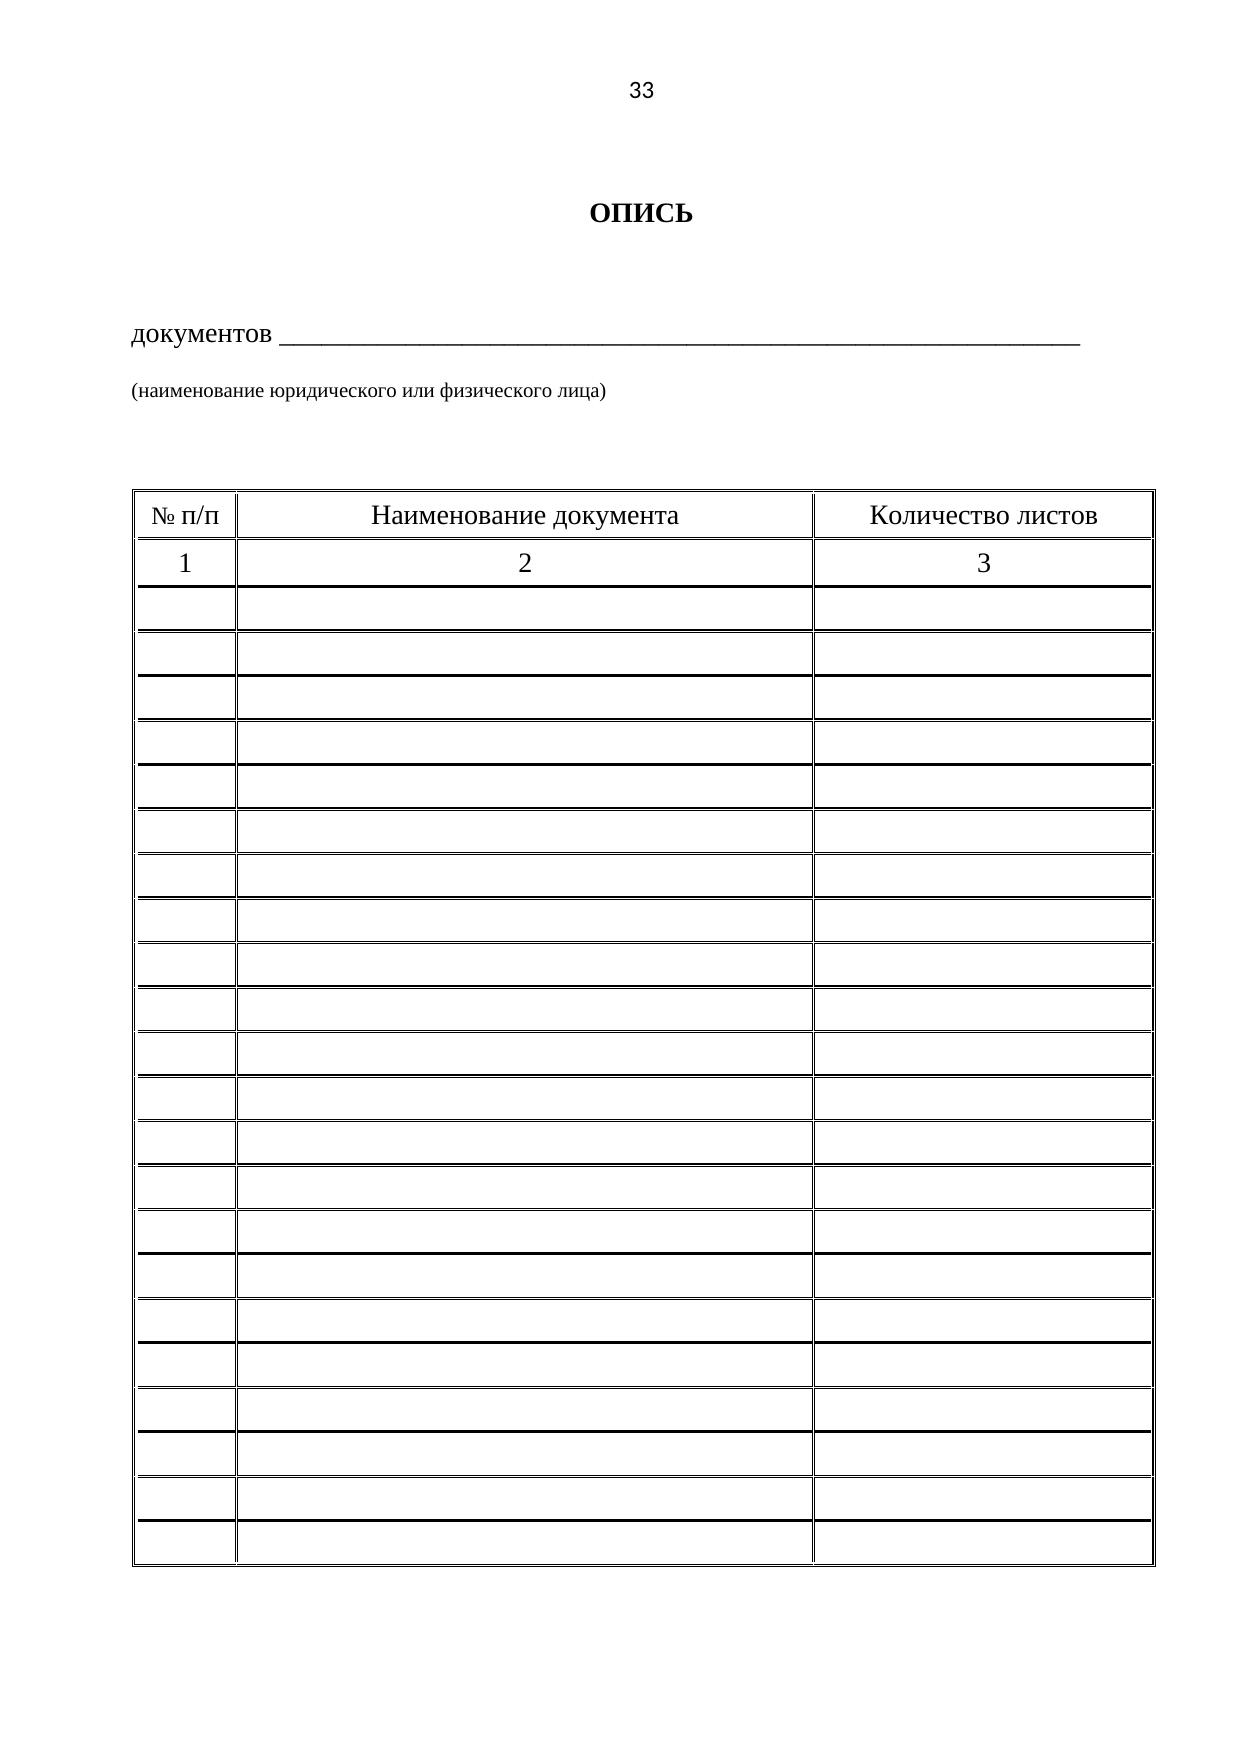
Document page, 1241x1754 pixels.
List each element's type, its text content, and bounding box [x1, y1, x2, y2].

table_cell [135, 896, 235, 941]
table_cell [815, 763, 1154, 807]
table_cell [814, 1119, 1154, 1163]
table_cell [238, 1033, 812, 1074]
table_cell [135, 807, 235, 852]
table_cell [815, 1074, 1153, 1119]
table_cell [238, 1122, 812, 1163]
table_cell [238, 1300, 812, 1341]
table_cell [238, 1344, 812, 1386]
table_cell [238, 1211, 812, 1252]
table_cell [135, 1252, 235, 1297]
table_header Количество листов [814, 492, 1152, 537]
table_cell [238, 944, 812, 985]
table_cell [134, 1386, 237, 1430]
table_cell [237, 1522, 814, 1563]
text документов _________________________________________________________ [131, 316, 1152, 348]
table_cell [238, 1078, 812, 1119]
table_cell [238, 633, 812, 674]
table_cell [135, 1163, 235, 1208]
table_cell [814, 941, 1154, 985]
table_cell [815, 674, 1152, 718]
table_cell [815, 629, 1153, 674]
text (наименование юридического или физического лица) [131, 377, 1152, 402]
table_cell [135, 1074, 235, 1119]
table_header Наименование документа [237, 492, 814, 537]
table_cell [135, 718, 235, 763]
table_cell [135, 1430, 235, 1474]
table_cell [814, 1030, 1154, 1074]
table_cell [134, 1297, 237, 1341]
table_cell [814, 1208, 1154, 1252]
table_cell [814, 1297, 1154, 1341]
table_cell [135, 985, 235, 1030]
table_cell [815, 1341, 1152, 1386]
table_cell [238, 677, 812, 718]
table_cell [815, 1252, 1152, 1297]
table_cell [238, 766, 812, 807]
table_cell [135, 1475, 235, 1519]
table_cell [135, 1519, 237, 1563]
table_cell [815, 585, 1152, 629]
table_cell [134, 1119, 237, 1163]
table_cell [815, 718, 1153, 763]
table_header № п/п [135, 492, 237, 537]
table_cell [238, 855, 812, 896]
table_cell [238, 811, 812, 852]
table_cell [134, 1030, 237, 1074]
table_cell [238, 1167, 812, 1208]
table_cell [134, 941, 237, 985]
table_cell [135, 674, 235, 718]
table_cell [814, 1519, 1152, 1563]
table_cell [135, 629, 235, 674]
table_cell [814, 852, 1154, 896]
table_cell [815, 985, 1153, 1030]
table_cell [238, 588, 812, 629]
table_cell [238, 1389, 812, 1430]
table_cell [814, 1386, 1154, 1430]
table_cell [815, 807, 1153, 852]
table_cell 2 [238, 540, 812, 585]
table_cell [134, 852, 237, 896]
table_cell [815, 1430, 1152, 1474]
table_cell [135, 1341, 235, 1386]
table_cell [815, 1475, 1153, 1519]
table_cell [134, 763, 235, 807]
table_cell [238, 1433, 812, 1474]
table_cell [238, 1255, 812, 1297]
table_cell [238, 989, 812, 1030]
table_cell 3 [814, 537, 1154, 585]
table_cell [134, 1208, 237, 1252]
table_cell [135, 585, 235, 629]
table_cell [815, 896, 1153, 941]
table_cell [238, 722, 812, 763]
table_cell [238, 1478, 812, 1519]
table_cell [815, 1163, 1153, 1208]
table_cell [238, 900, 812, 941]
table_cell 1 [134, 537, 237, 585]
text ОПИСЬ [131, 196, 1152, 229]
